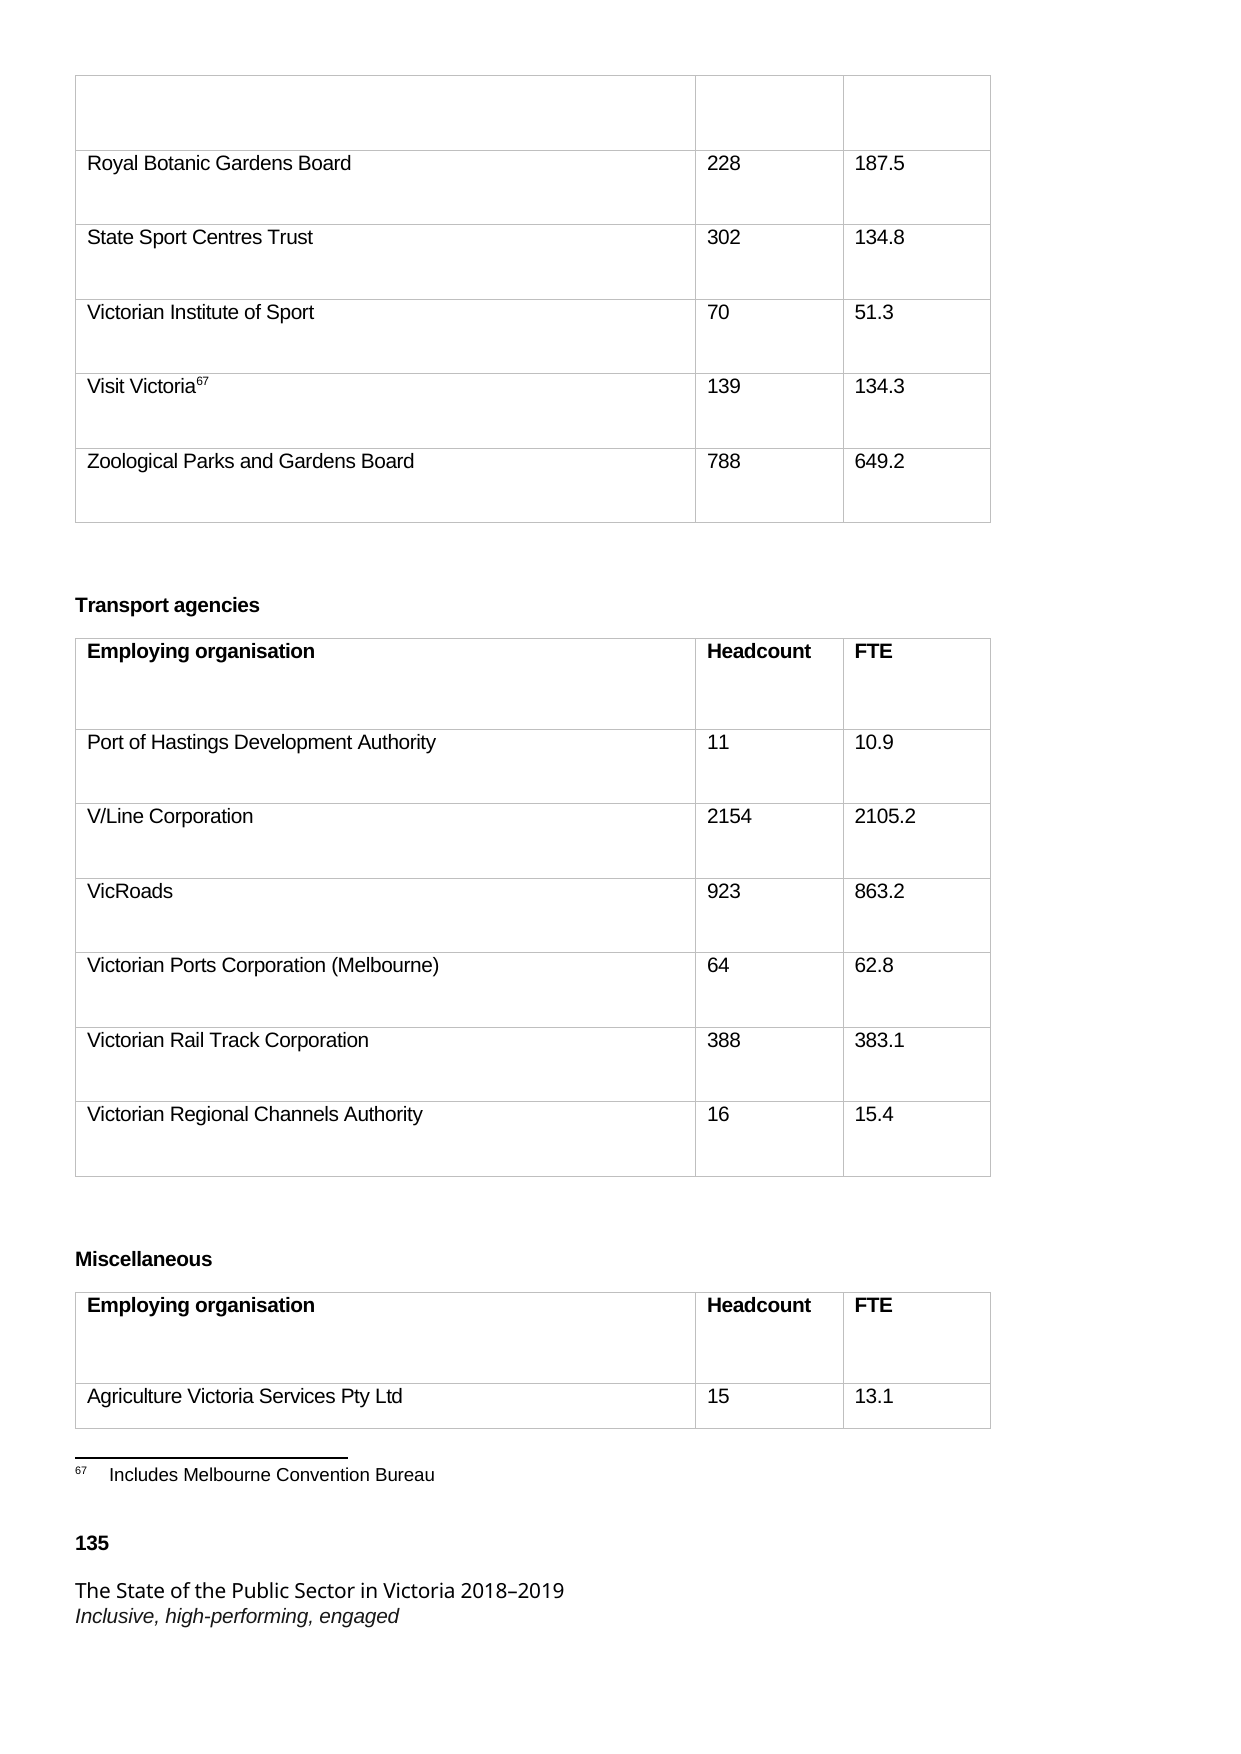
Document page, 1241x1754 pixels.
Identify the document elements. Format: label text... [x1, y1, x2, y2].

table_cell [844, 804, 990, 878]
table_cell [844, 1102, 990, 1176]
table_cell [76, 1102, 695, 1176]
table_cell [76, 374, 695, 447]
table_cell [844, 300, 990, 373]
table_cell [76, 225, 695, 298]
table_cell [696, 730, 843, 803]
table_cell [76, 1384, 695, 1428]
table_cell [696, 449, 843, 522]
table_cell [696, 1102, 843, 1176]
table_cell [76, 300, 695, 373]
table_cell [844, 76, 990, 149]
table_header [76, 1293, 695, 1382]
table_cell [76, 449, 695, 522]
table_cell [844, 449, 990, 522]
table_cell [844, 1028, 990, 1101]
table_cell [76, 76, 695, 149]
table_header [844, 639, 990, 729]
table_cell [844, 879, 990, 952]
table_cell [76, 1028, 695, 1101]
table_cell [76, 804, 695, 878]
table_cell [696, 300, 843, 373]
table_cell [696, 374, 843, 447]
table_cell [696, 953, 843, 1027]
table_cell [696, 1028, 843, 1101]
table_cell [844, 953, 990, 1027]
subtitle Miscellaneous [75, 1247, 1165, 1271]
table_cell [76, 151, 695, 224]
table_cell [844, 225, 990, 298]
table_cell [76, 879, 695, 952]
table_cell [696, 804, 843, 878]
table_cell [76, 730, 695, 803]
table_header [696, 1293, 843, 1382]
subtitle Transport agencies [75, 593, 1165, 617]
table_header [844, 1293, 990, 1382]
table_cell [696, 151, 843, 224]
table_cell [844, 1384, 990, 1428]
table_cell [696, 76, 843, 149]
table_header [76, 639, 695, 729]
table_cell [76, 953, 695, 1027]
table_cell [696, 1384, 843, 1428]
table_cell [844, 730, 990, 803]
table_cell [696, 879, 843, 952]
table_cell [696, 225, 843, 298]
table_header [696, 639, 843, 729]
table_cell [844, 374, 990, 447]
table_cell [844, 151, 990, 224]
